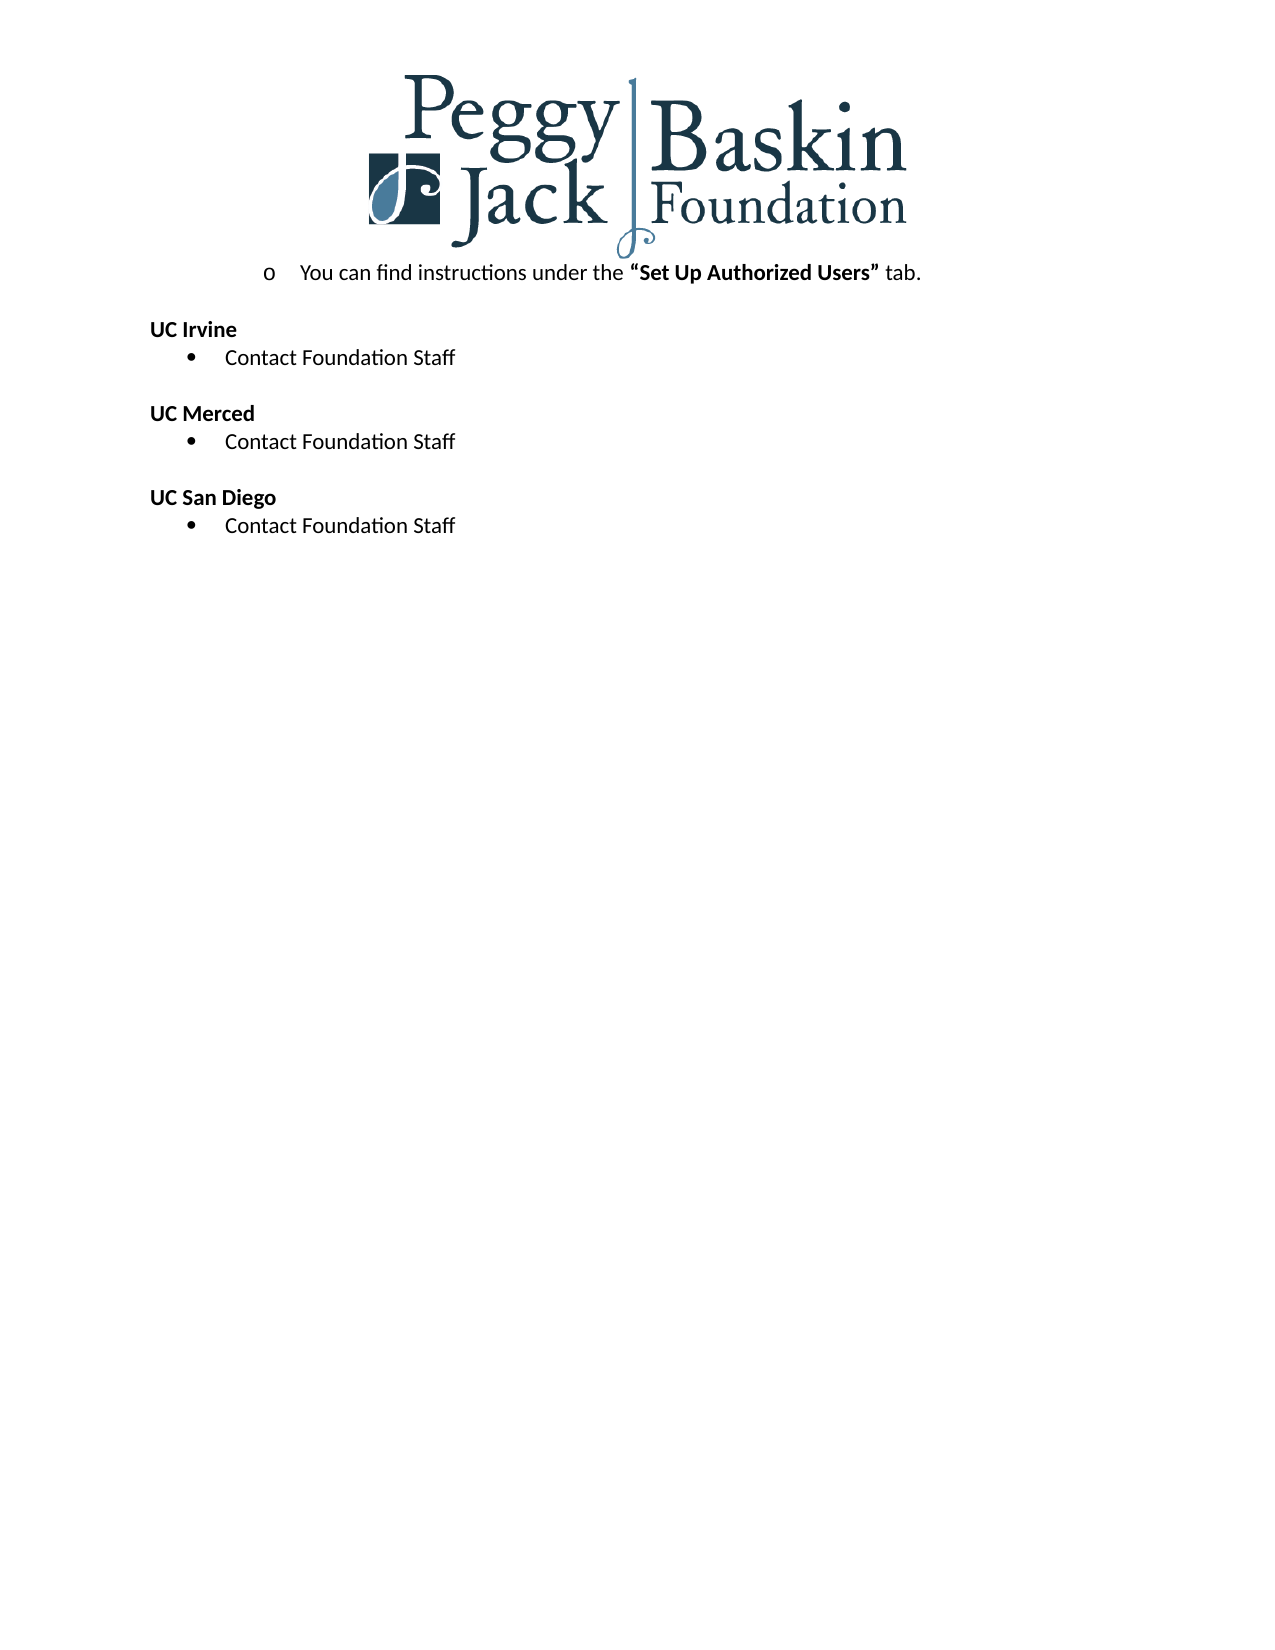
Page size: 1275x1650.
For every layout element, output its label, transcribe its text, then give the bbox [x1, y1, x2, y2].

list You can find instructions under the “Set Up Authorized Users” tab. [262, 258, 1125, 287]
text UC Merced [150, 399, 1125, 427]
list Contact Foundation Staff [187, 343, 1125, 371]
text UC Irvine [150, 315, 1125, 343]
picture [368, 75, 907, 259]
list Contact Foundation Staff [187, 427, 1125, 456]
text UC San Diego [150, 483, 1125, 512]
list Contact Foundation Staff [187, 512, 1125, 539]
